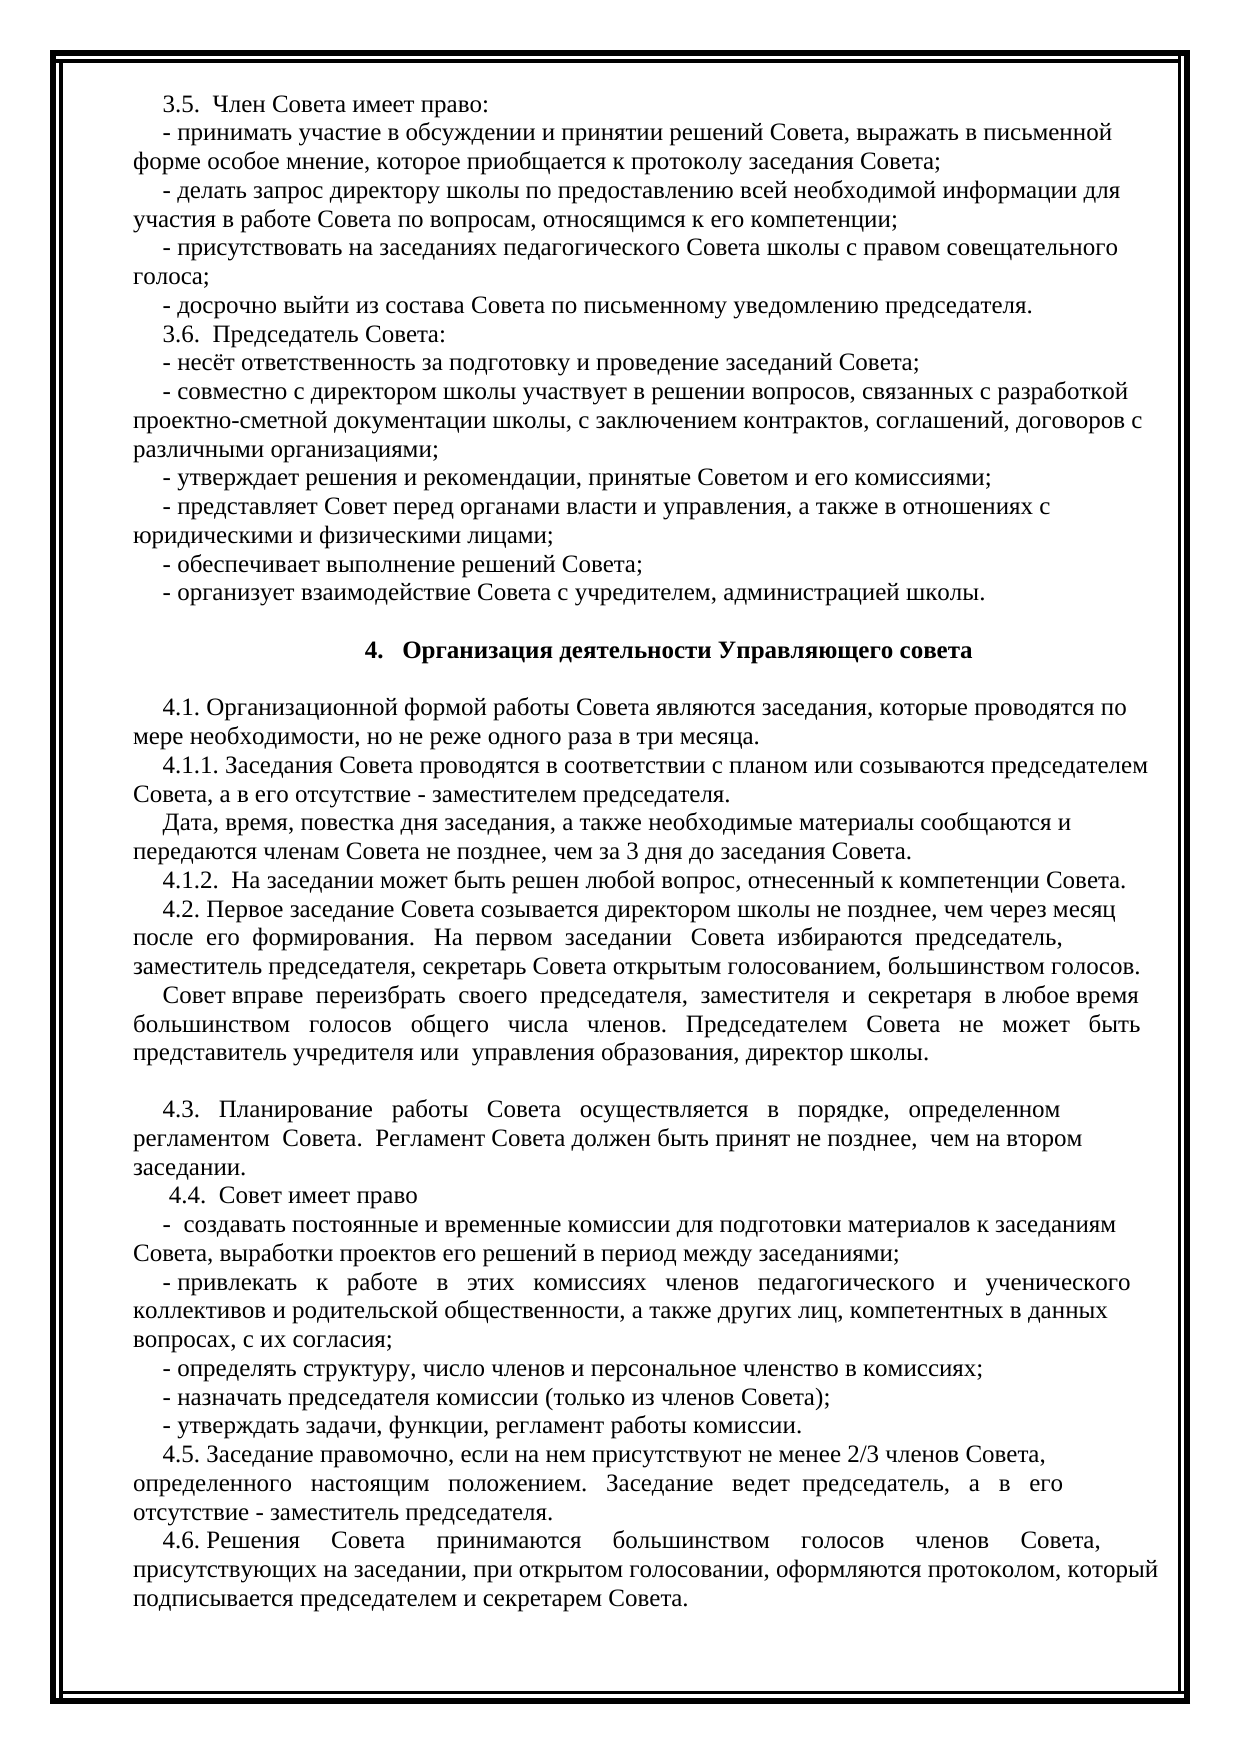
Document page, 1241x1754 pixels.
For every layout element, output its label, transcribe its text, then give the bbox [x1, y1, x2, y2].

text 4.6. Решения Совета принимаются большинством голосов членов Совета, присутствующих на заседании, при открытом голосовании, оформляются протоколом, который подписывается председателем и секретарем Совета. [133, 1525, 1167, 1612]
text - определять структуру, число членов и персональное членство в комиссиях; [133, 1353, 1167, 1382]
text - представляет Совет перед органами власти и управления, а также в отношениях с юридическими и физическими лицами; [133, 491, 1167, 549]
text 4.2. Первое заседание Совета созывается директором школы не позднее, чем через месяц после его формирования. На первом заседании Совета избираются председатель, заместитель председателя, секретарь Совета открытым голосованием, большинством голосов. [133, 894, 1167, 980]
text 3.6. Председатель Совета: [133, 319, 1167, 347]
text Дата, время, повестка дня заседания, а также необходимые материалы сообщаются и передаются членам Совета не позднее, чем за 3 дня до заседания Совета. [133, 807, 1167, 865]
text 4.1. Организационной формой работы Совета являются заседания, которые проводятся по мере необходимости, но не реже одного раза в три месяца. [133, 692, 1167, 750]
text - присутствовать на заседаниях педагогического Совета школы с правом совещательного голоса; [133, 232, 1167, 290]
text - утверждает решения и рекомендации, принятые Советом и его комиссиями; [133, 462, 1167, 491]
text - организует взаимодействие Совета с учредителем, администрацией школы. [133, 577, 1167, 606]
text - привлекать к работе в этих комиссиях членов педагогического и ученического коллективов и родительской общественности, а также других лиц, компетентных в данных вопросах, с их согласия; [133, 1267, 1167, 1353]
text - утверждать задачи, функции, регламент работы комиссии. [133, 1410, 1167, 1439]
text Совет вправе переизбрать своего председателя, заместителя и секретаря в любое время большинством голосов общего числа членов. Председателем Совета не может быть представитель учредителя или управления образования, директор школы. [133, 980, 1167, 1094]
text - несёт ответственность за подготовку и проведение заседаний Совета; [133, 347, 1167, 376]
text - совместно с директором школы участвует в решении вопросов, связанных с разработкой проектно-сметной документации школы, с заключением контрактов, соглашений, договоров с различными организациями; [133, 376, 1167, 462]
text - создавать постоянные и временные комиссии для подготовки материалов к заседаниям Совета, выработки проектов его решений в период между заседаниями; [133, 1209, 1167, 1267]
text - принимать участие в обсуждении и принятии решений Совета, выражать в письменной форме особое мнение, которое приобщается к протоколу заседания Совета; [133, 117, 1167, 175]
text - назначать председателя комиссии (только из членов Совета); [133, 1382, 1167, 1410]
text 4.5. Заседание правомочно, если на нем присутствуют не менее 2/3 членов Совета, определенного настоящим положением. Заседание ведет председатель, а в его отсутствие - заместитель председателя. [133, 1439, 1167, 1525]
text 4.3. Планирование работы Совета осуществляется в порядке, определенном регламентом Совета. Регламент Совета должен быть принят не позднее, чем на втором заседании. [133, 1094, 1167, 1180]
text - обеспечивает выполнение решений Совета; [133, 549, 1167, 577]
text 4.1.1. Заседания Совета проводятся в соответствии с планом или созываются председателем Совета, а в его отсутствие - заместителем председателя. [133, 750, 1167, 807]
list Организация деятельности Управляющего совета [170, 635, 1167, 664]
text 4.4. Совет имеет право [133, 1180, 1167, 1209]
text 4.1.2. На заседании может быть решен любой вопрос, отнесенный к компетенции Совета. [133, 865, 1167, 894]
text 3.5. Член Совета имеет право: [133, 89, 1167, 117]
text - досрочно выйти из состава Совета по письменному уведомлению председателя. [133, 290, 1167, 319]
text - делать запрос директору школы по предоставлению всей необходимой информации для участия в работе Совета по вопросам, относящимся к его компетенции; [133, 175, 1167, 232]
